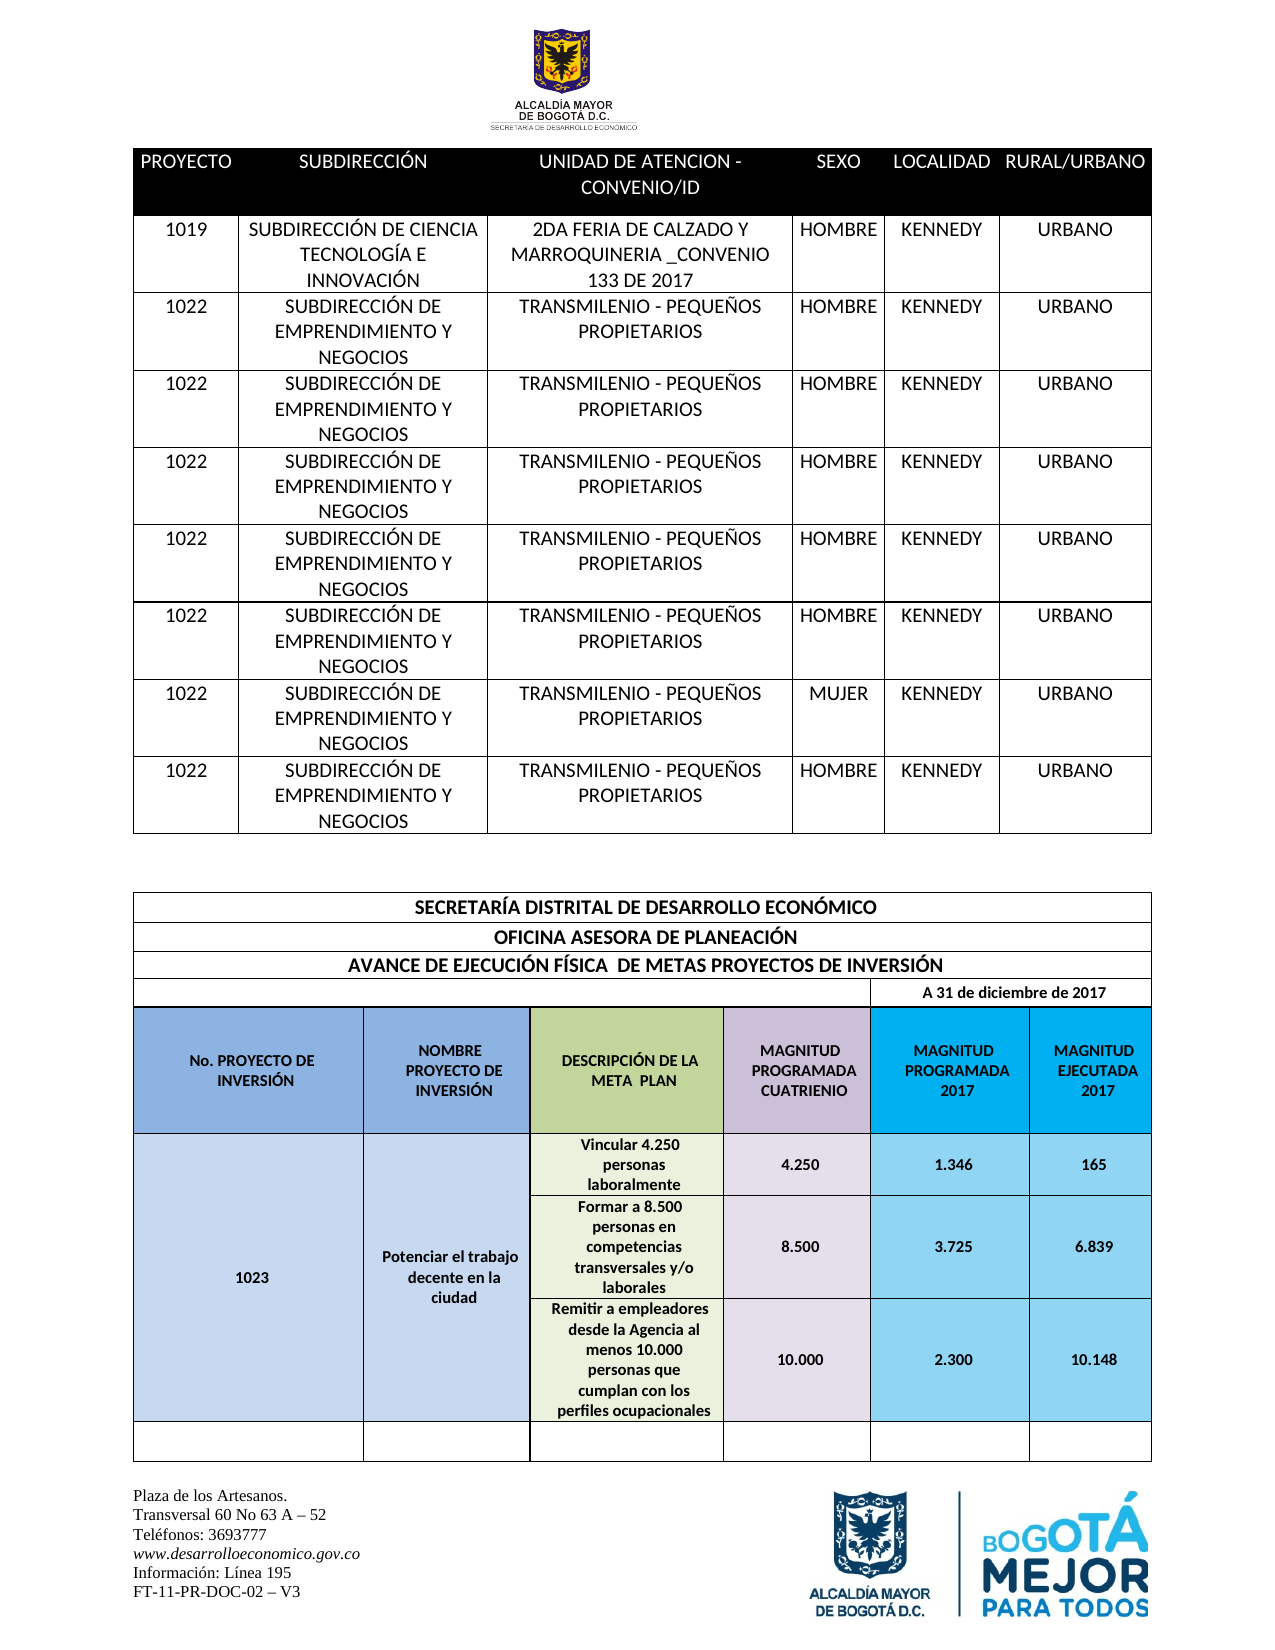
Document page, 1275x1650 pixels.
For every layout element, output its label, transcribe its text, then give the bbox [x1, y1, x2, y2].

picture [809, 1491, 1148, 1617]
table_cell TRANSMILENIO - PEQUEÑOS PROPIETARIOS [488, 371, 792, 447]
table_header LOCALIDAD [885, 149, 999, 215]
table_cell KENNEDY [885, 448, 999, 524]
table_cell URBANO [1000, 371, 1151, 447]
table_cell Formar a 8.500 personas en competencias transversales y/o laborales [531, 1196, 723, 1298]
table_cell 1022 [134, 603, 238, 679]
table_cell MUJER [793, 680, 884, 756]
table_cell NOMBRE PROYECTO DE INVERSIÓN [364, 1008, 529, 1133]
table_cell DESCRIPCIÓN DE LA META PLAN [531, 1008, 723, 1133]
table_cell KENNEDY [885, 371, 999, 447]
table_cell Potenciar el trabajo decente en la ciudad [364, 1134, 529, 1421]
table_cell Vincular 4.250 personas laboralmente [531, 1134, 723, 1195]
table_cell KENNEDY [885, 603, 999, 679]
table_cell HOMBRE [793, 371, 884, 447]
table_cell AVANCE DE EJECUCIÓN FÍSICA DE METAS PROYECTOS DE INVERSIÓN [134, 952, 1151, 978]
table_cell SUBDIRECCIÓN DE CIENCIA TECNOLOGÍA E INNOVACIÓN [239, 216, 487, 292]
table_cell OFICINA ASESORA DE PLANEACIÓN [134, 923, 1151, 951]
table_header RURAL/URBANO [1000, 149, 1151, 215]
table_cell 4.250 [724, 1134, 870, 1195]
table_header SECRETARÍA DISTRITAL DE DESARROLLO ECONÓMICO [134, 893, 1151, 922]
table_cell 1023 [134, 1134, 363, 1421]
table_cell SUBDIRECCIÓN DE EMPRENDIMIENTO Y NEGOCIOS [239, 603, 487, 679]
table_cell SUBDIRECCIÓN DE EMPRENDIMIENTO Y NEGOCIOS [239, 371, 487, 447]
table_cell KENNEDY [885, 680, 999, 756]
table_cell HOMBRE [793, 757, 884, 833]
table_cell 3.725 [871, 1196, 1029, 1298]
table_cell HOMBRE [793, 603, 884, 679]
table_cell HOMBRE [793, 216, 884, 292]
table_cell 1022 [134, 680, 238, 756]
table_cell A 31 de diciembre de 2017 [871, 979, 1151, 1006]
table_cell SUBDIRECCIÓN DE EMPRENDIMIENTO Y NEGOCIOS [239, 293, 487, 369]
table_cell KENNEDY [885, 757, 999, 833]
table_cell 10.148 [1030, 1299, 1151, 1421]
table_cell 1022 [134, 525, 238, 601]
table_cell [1030, 1422, 1151, 1461]
table_cell TRANSMILENIO - PEQUEÑOS PROPIETARIOS [488, 680, 792, 756]
table_cell URBANO [1000, 680, 1151, 756]
table_cell [134, 979, 870, 1006]
table_cell URBANO [1000, 293, 1151, 369]
table_cell TRANSMILENIO - PEQUEÑOS PROPIETARIOS [488, 293, 792, 369]
table_cell 1019 [134, 216, 238, 292]
table_cell HOMBRE [793, 293, 884, 369]
table_cell KENNEDY [885, 216, 999, 292]
table_cell SUBDIRECCIÓN DE EMPRENDIMIENTO Y NEGOCIOS [239, 448, 487, 524]
table_cell URBANO [1000, 603, 1151, 679]
table_cell 1022 [134, 448, 238, 524]
table_cell TRANSMILENIO - PEQUEÑOS PROPIETARIOS [488, 757, 792, 833]
table_cell TRANSMILENIO - PEQUEÑOS PROPIETARIOS [488, 603, 792, 679]
table_cell MAGNITUD PROGRAMADA CUATRIENIO [724, 1008, 870, 1133]
table_cell URBANO [1000, 216, 1151, 292]
picture [462, 7, 661, 148]
table_cell No. PROYECTO DE INVERSIÓN [134, 1008, 363, 1133]
table_cell [724, 1422, 870, 1461]
table_cell HOMBRE [793, 448, 884, 524]
table_cell 6.839 [1030, 1196, 1151, 1298]
table_cell 1022 [134, 371, 238, 447]
table_cell Remitir a empleadores desde la Agencia al menos 10.000 personas que cumplan con los perfiles ocupacionales [531, 1299, 723, 1421]
table_cell 10.000 [724, 1299, 870, 1421]
table_header SUBDIRECCIÓN [239, 149, 487, 215]
table_cell URBANO [1000, 525, 1151, 601]
table_cell [364, 1422, 529, 1461]
table_cell 1022 [134, 757, 238, 833]
table_cell [531, 1422, 723, 1461]
table_header PROYECTO [134, 149, 238, 215]
table_cell 2.300 [871, 1299, 1029, 1421]
table_cell MAGNITUD PROGRAMADA 2017 [871, 1008, 1029, 1133]
table_cell 8.500 [724, 1196, 870, 1298]
table_cell SUBDIRECCIÓN DE EMPRENDIMIENTO Y NEGOCIOS [239, 680, 487, 756]
table_cell KENNEDY [885, 293, 999, 369]
table_cell [134, 1422, 363, 1461]
table_cell SUBDIRECCIÓN DE EMPRENDIMIENTO Y NEGOCIOS [239, 525, 487, 601]
table_header UNIDAD DE ATENCION - CONVENIO/ID [488, 149, 792, 215]
table_cell TRANSMILENIO - PEQUEÑOS PROPIETARIOS [488, 448, 792, 524]
table_cell 2DA FERIA DE CALZADO Y MARROQUINERIA _CONVENIO 133 DE 2017 [488, 216, 792, 292]
table_cell URBANO [1000, 757, 1151, 833]
table_cell SUBDIRECCIÓN DE EMPRENDIMIENTO Y NEGOCIOS [239, 757, 487, 833]
table_cell [871, 1422, 1029, 1461]
table_cell TRANSMILENIO - PEQUEÑOS PROPIETARIOS [488, 525, 792, 601]
table_header SEXO [793, 149, 884, 215]
table_cell 1.346 [871, 1134, 1029, 1195]
table_cell KENNEDY [885, 525, 999, 601]
table_cell 1022 [134, 293, 238, 369]
table_cell HOMBRE [793, 525, 884, 601]
table_cell URBANO [1000, 448, 1151, 524]
table_cell 165 [1030, 1134, 1151, 1195]
table_cell MAGNITUD EJECUTADA 2017 [1030, 1008, 1151, 1133]
